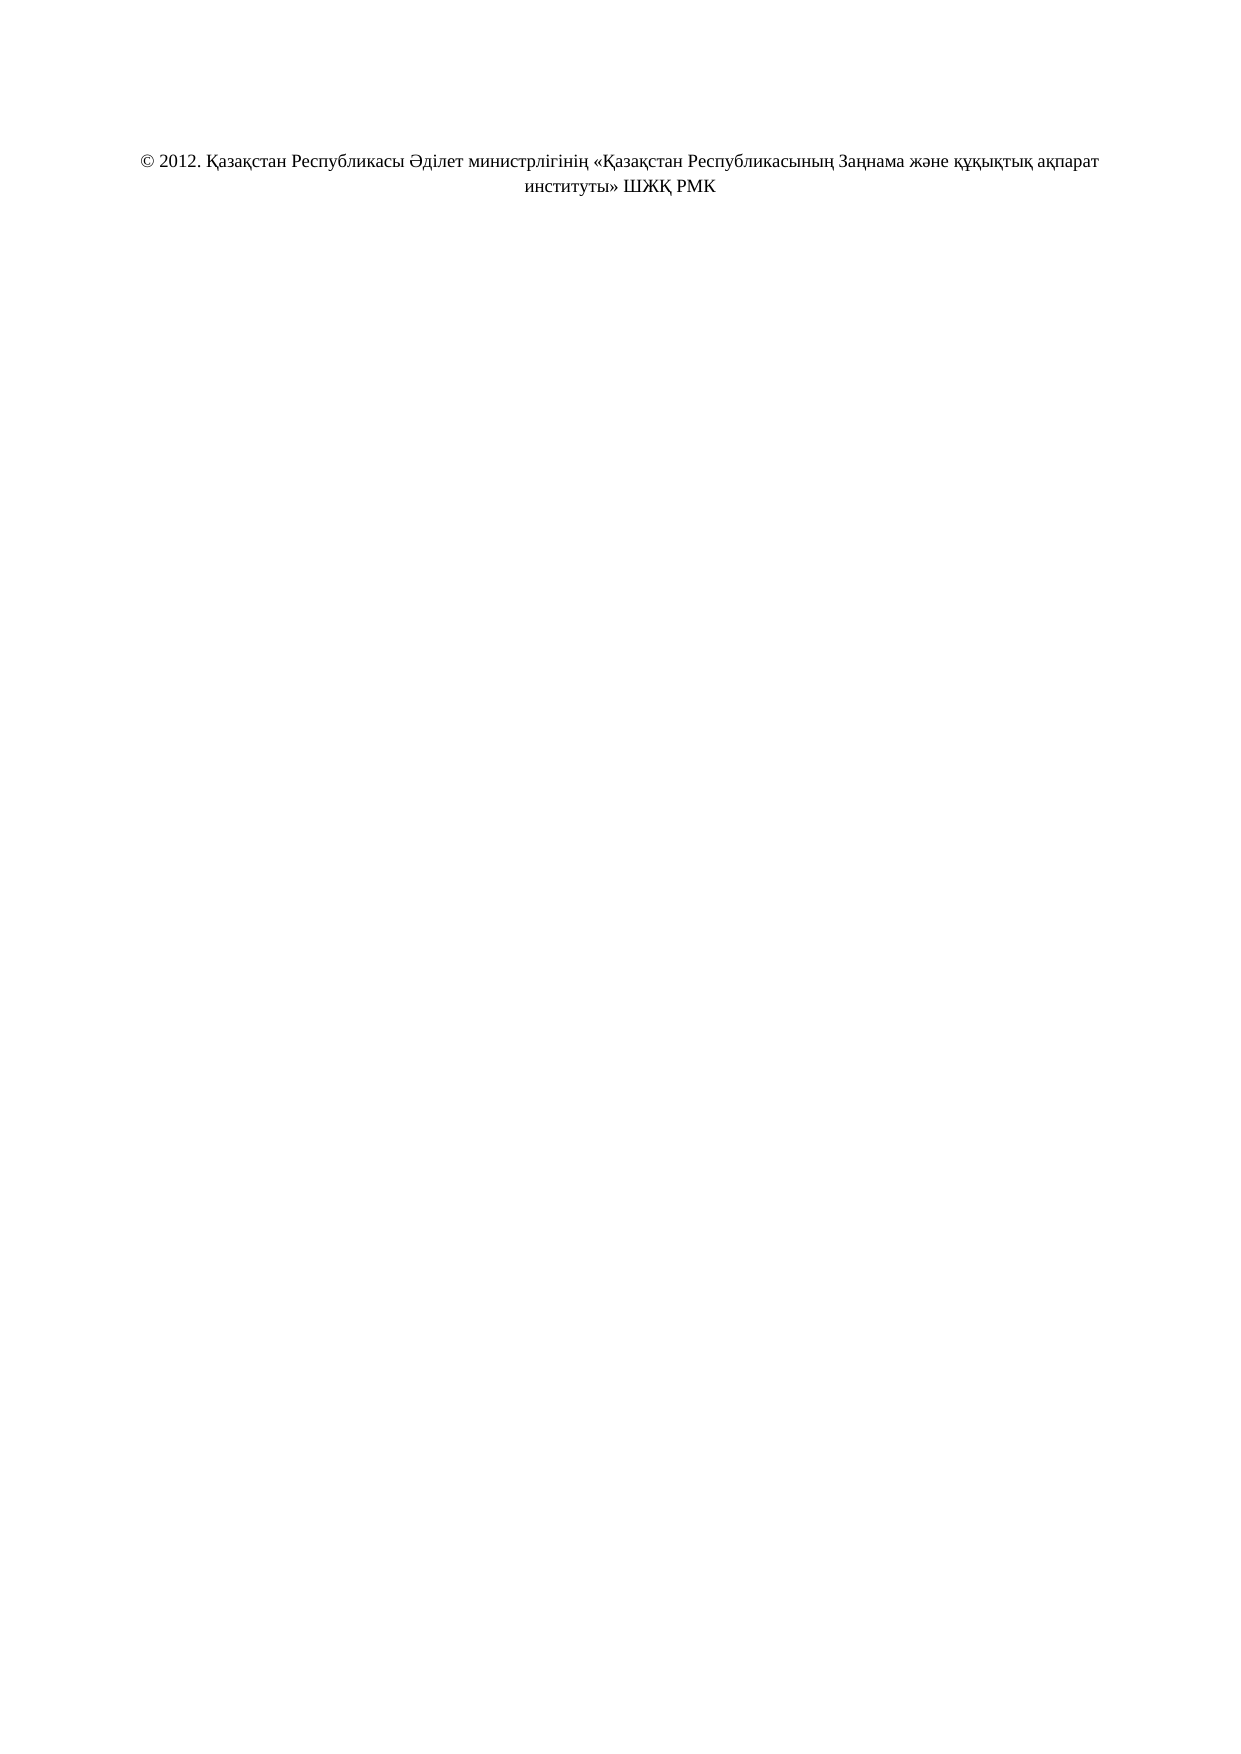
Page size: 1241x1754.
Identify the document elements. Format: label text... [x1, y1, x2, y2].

text © 2012. Қазақстан Республикасы Әділет министрлігінің «Қазақстан Республикасының Заңнама және құқықтық ақпарат институты» ШЖҚ РМК [112, 150, 1128, 196]
